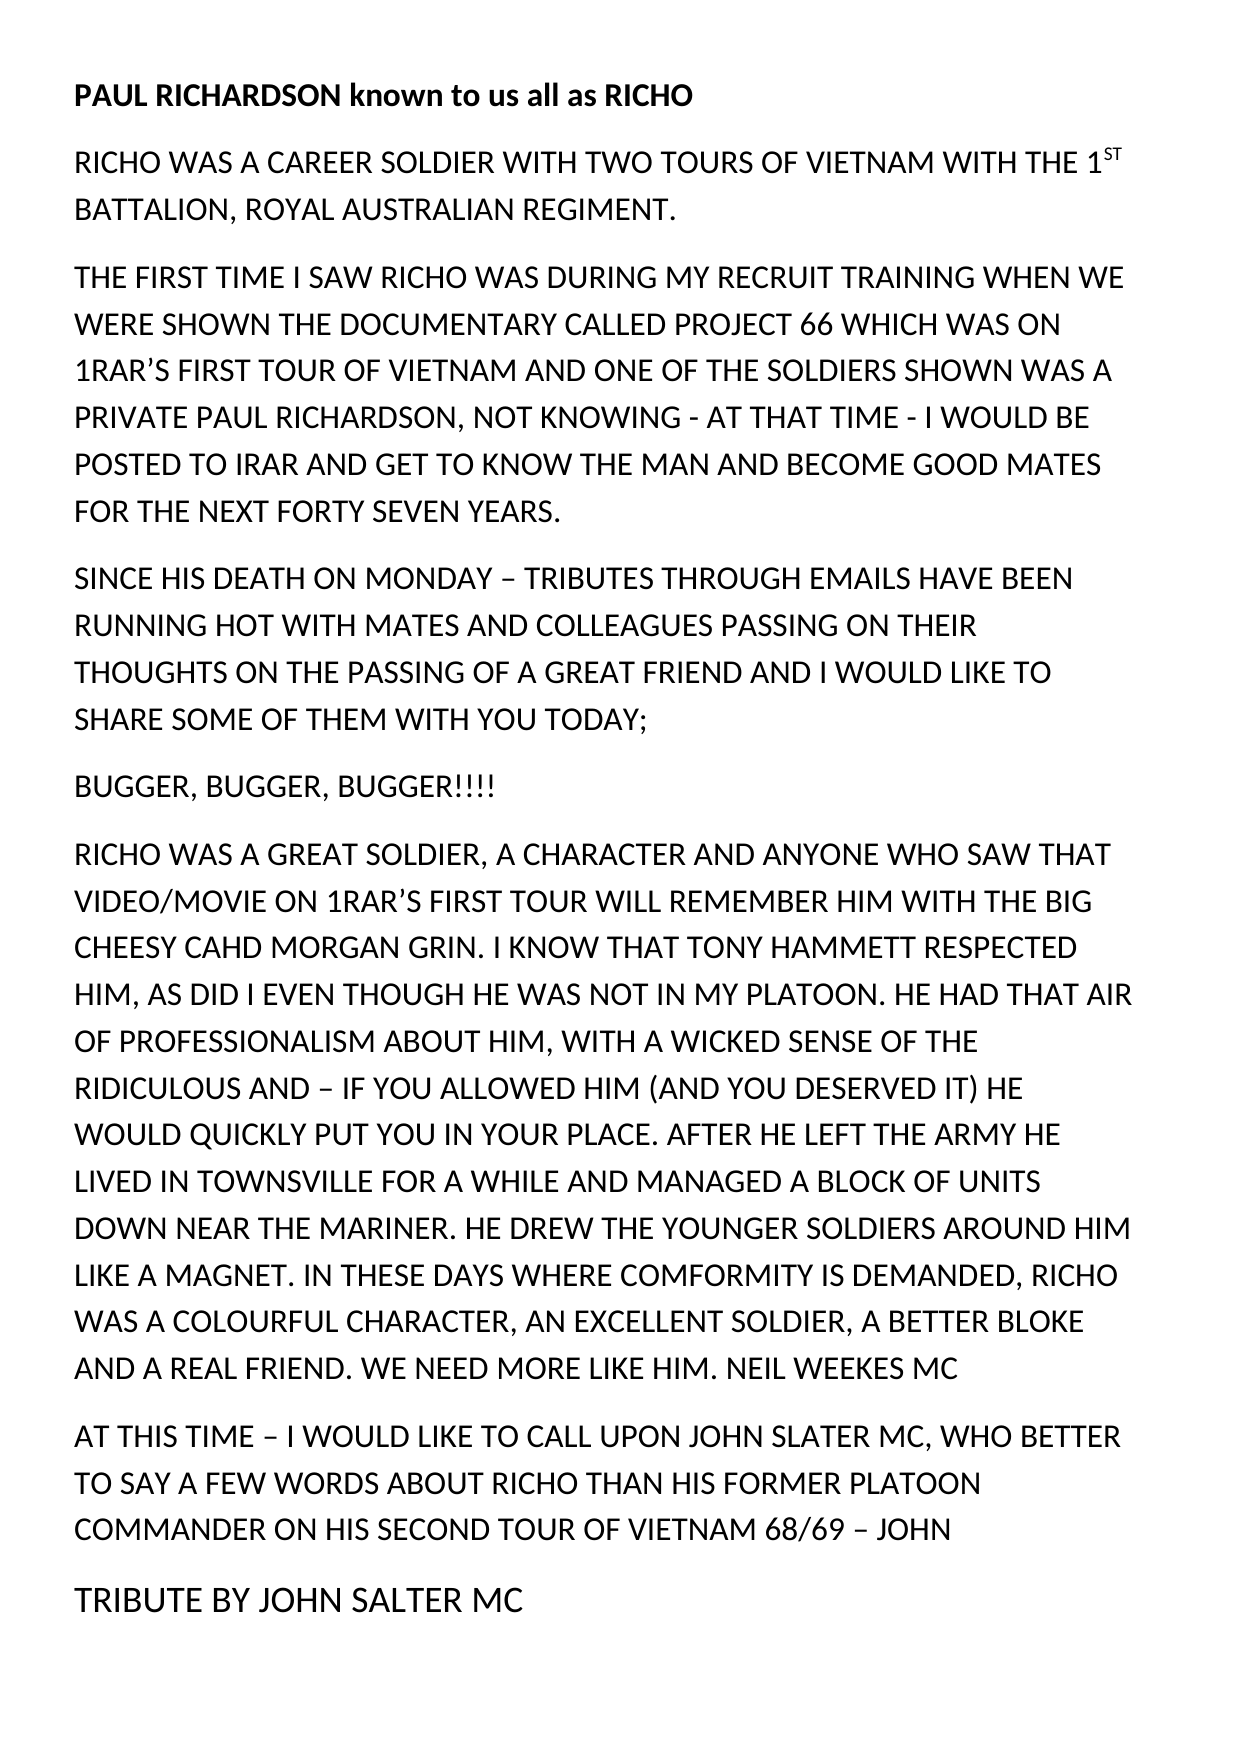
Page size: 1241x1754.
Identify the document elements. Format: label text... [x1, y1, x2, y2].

text TRIBUTE BY JOHN SALTER MC [74, 1576, 1137, 1622]
text AT THIS TIME – I WOULD LIKE TO CALL UPON JOHN SLATER MC, WHO BETTER TO SAY A FEW WORDS ABOUT RICHO THAN HIS FORMER PLATOON COMMANDER ON HIS SECOND TOUR OF VIETNAM 68/69 – JOHN [74, 1415, 1137, 1549]
text PAUL RICHARDSON known to us all as RICHO [74, 74, 1137, 114]
text BUGGER, BUGGER, BUGGER!!!! [74, 765, 1137, 806]
text RICHO WAS A CAREER SOLDIER WITH TWO TOURS OF VIETNAM WITH THE 1ST BATTALION, ROYAL AUSTRALIAN REGIMENT. [74, 141, 1137, 229]
text SINCE HIS DEATH ON MONDAY – TRIBUTES THROUGH EMAILS HAVE BEEN RUNNING HOT WITH MATES AND COLLEAGUES PASSING ON THEIR THOUGHTS ON THE PASSING OF A GREAT FRIEND AND I WOULD LIKE TO SHARE SOME OF THEM WITH YOU TODAY; [74, 557, 1137, 738]
text THE FIRST TIME I SAW RICHO WAS DURING MY RECRUIT TRAINING WHEN WE WERE SHOWN THE DOCUMENTARY CALLED PROJECT 66 WHICH WAS ON 1RAR’S FIRST TOUR OF VIETNAM AND ONE OF THE SOLDIERS SHOWN WAS A PRIVATE PAUL RICHARDSON, NOT KNOWING - AT THAT TIME - I WOULD BE POSTED TO IRAR AND GET TO KNOW THE MAN AND BECOME GOOD MATES FOR THE NEXT FORTY SEVEN YEARS. [74, 256, 1137, 530]
text RICHO WAS A GREAT SOLDIER, A CHARACTER AND ANYONE WHO SAW THAT VIDEO/MOVIE ON 1RAR’S FIRST TOUR WILL REMEMBER HIM WITH THE BIG CHEESY CAHD MORGAN GRIN. I KNOW THAT TONY HAMMETT RESPECTED HIM, AS DID I EVEN THOUGH HE WAS NOT IN MY PLATOON. HE HAD THAT AIR OF PROFESSIONALISM ABOUT HIM, WITH A WICKED SENSE OF THE RIDICULOUS AND – IF YOU ALLOWED HIM (AND YOU DESERVED IT) HE WOULD QUICKLY PUT YOU IN YOUR PLACE. AFTER HE LEFT THE ARMY HE LIVED IN TOWNSVILLE FOR A WHILE AND MANAGED A BLOCK OF UNITS DOWN NEAR THE MARINER. HE DREW THE YOUNGER SOLDIERS AROUND HIM LIKE A MAGNET. IN THESE DAYS WHERE COMFORMITY IS DEMANDED, RICHO WAS A COLOURFUL CHARACTER, AN EXCELLENT SOLDIER, A BETTER BLOKE AND A REAL FRIEND. WE NEED MORE LIKE HIM. NEIL WEEKES MC [74, 833, 1137, 1388]
